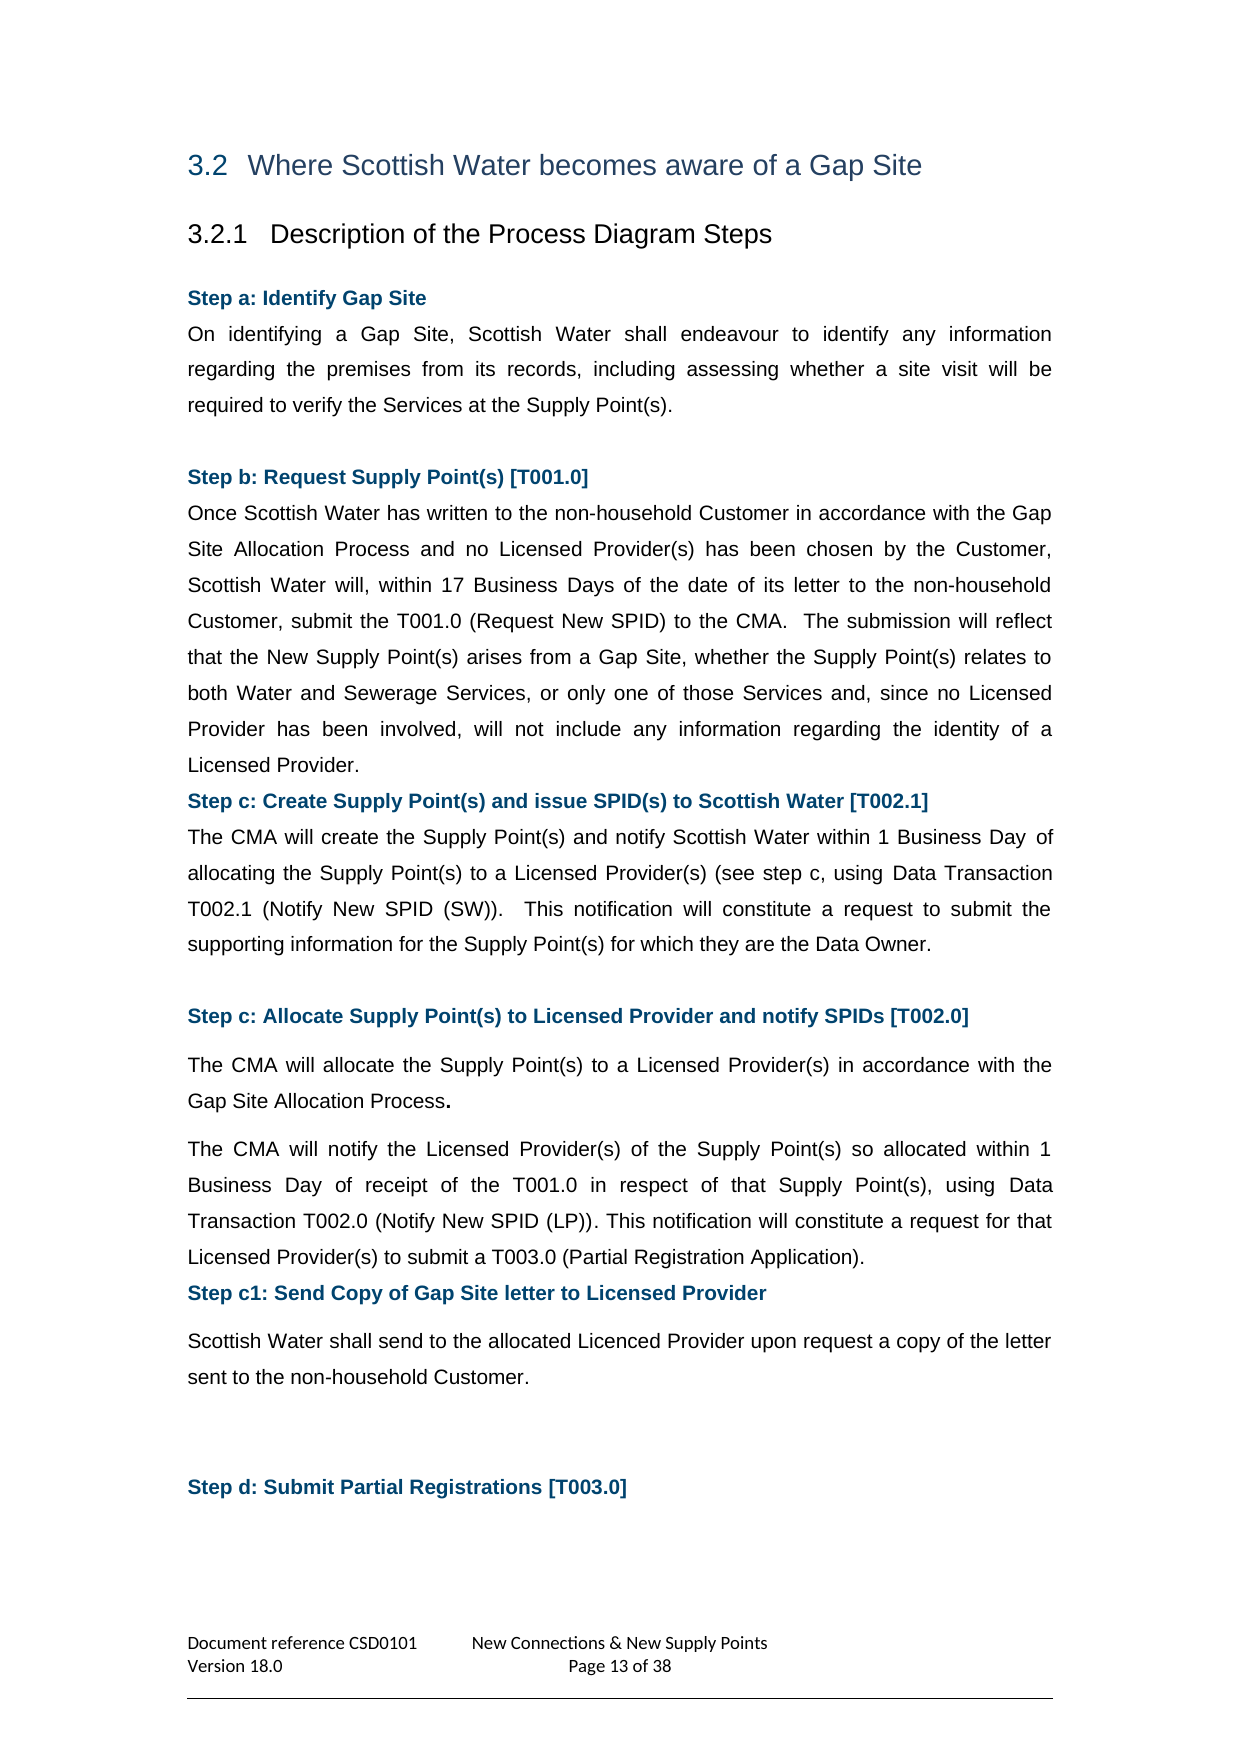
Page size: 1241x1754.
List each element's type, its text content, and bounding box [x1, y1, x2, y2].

text On identifying a Gap Site, Scottish Water shall endeavour to identify any information regarding the premises from its records, including assessing whether a site visit will be required to verify the Services at the Supply Point(s). [187, 321, 1053, 417]
text Once Scottish Water has written to the non-household Customer in accordance with the Gap Site Allocation Process and no Licensed Provider(s) has been chosen by the Customer, Scottish Water will, within 17 Business Days of the date of its letter to the non-household Customer, submit the T001.0 (Request New SPID) to the CMA. The submission will reflect that the New Supply Point(s) arises from a Gap Site, whether the Supply Point(s) relates to both Water and Sewerage Services, or only one of those Services and, since no Licensed Provider has been involved, will not include any information regarding the identity of a Licensed Provider. [187, 501, 1053, 777]
text The CMA will notify the Licensed Provider(s) of the Supply Point(s) so allocated within 1 Business Day of receipt of the T001.0 in respect of that Supply Point(s), using Data Transaction T002.0 (Notify New SPID (LP)). This notification will constitute a request for that Licensed Provider(s) to submit a T003.0 (Partial Registration Application). [187, 1137, 1053, 1269]
text Step d: Submit Partial Registrations [T003.0] [187, 1474, 1053, 1498]
text Scottish Water shall send to the allocated Licenced Provider upon request a copy of the letter sent to the non-household Customer. [187, 1329, 1053, 1389]
subtitle Step c1: Send Copy of Gap Site letter to Licensed Provider [187, 1281, 1053, 1305]
text The CMA will create the Supply Point(s) and notify Scottish Water within 1 Business Day of allocating the Supply Point(s) to a Licensed Provider(s) (see step c, using Data Transaction T002.1 (Notify New SPID (SW)). This notification will constitute a request to submit the supporting information for the Supply Point(s) for which they are the Data Owner. [187, 824, 1053, 956]
subtitle Step a: Identify Gap Site [187, 285, 1053, 309]
subtitle Step b: Request Supply Point(s) [T001.0] [187, 465, 1053, 489]
subtitle Step c: Create Supply Point(s) and issue SPID(s) to Scottish Water [T002.1] [187, 788, 1053, 812]
subtitle Description of the Process Diagram Steps [187, 218, 1053, 249]
text The CMA will allocate the Supply Point(s) to a Licensed Provider(s) in accordance with the Gap Site Allocation Process. [187, 1053, 1053, 1112]
subtitle Where Scottish Water becomes aware of a Gap Site [187, 148, 1053, 181]
subtitle Step c: Allocate Supply Point(s) to Licensed Provider and notify SPIDs [T002.0] [187, 1004, 1053, 1028]
